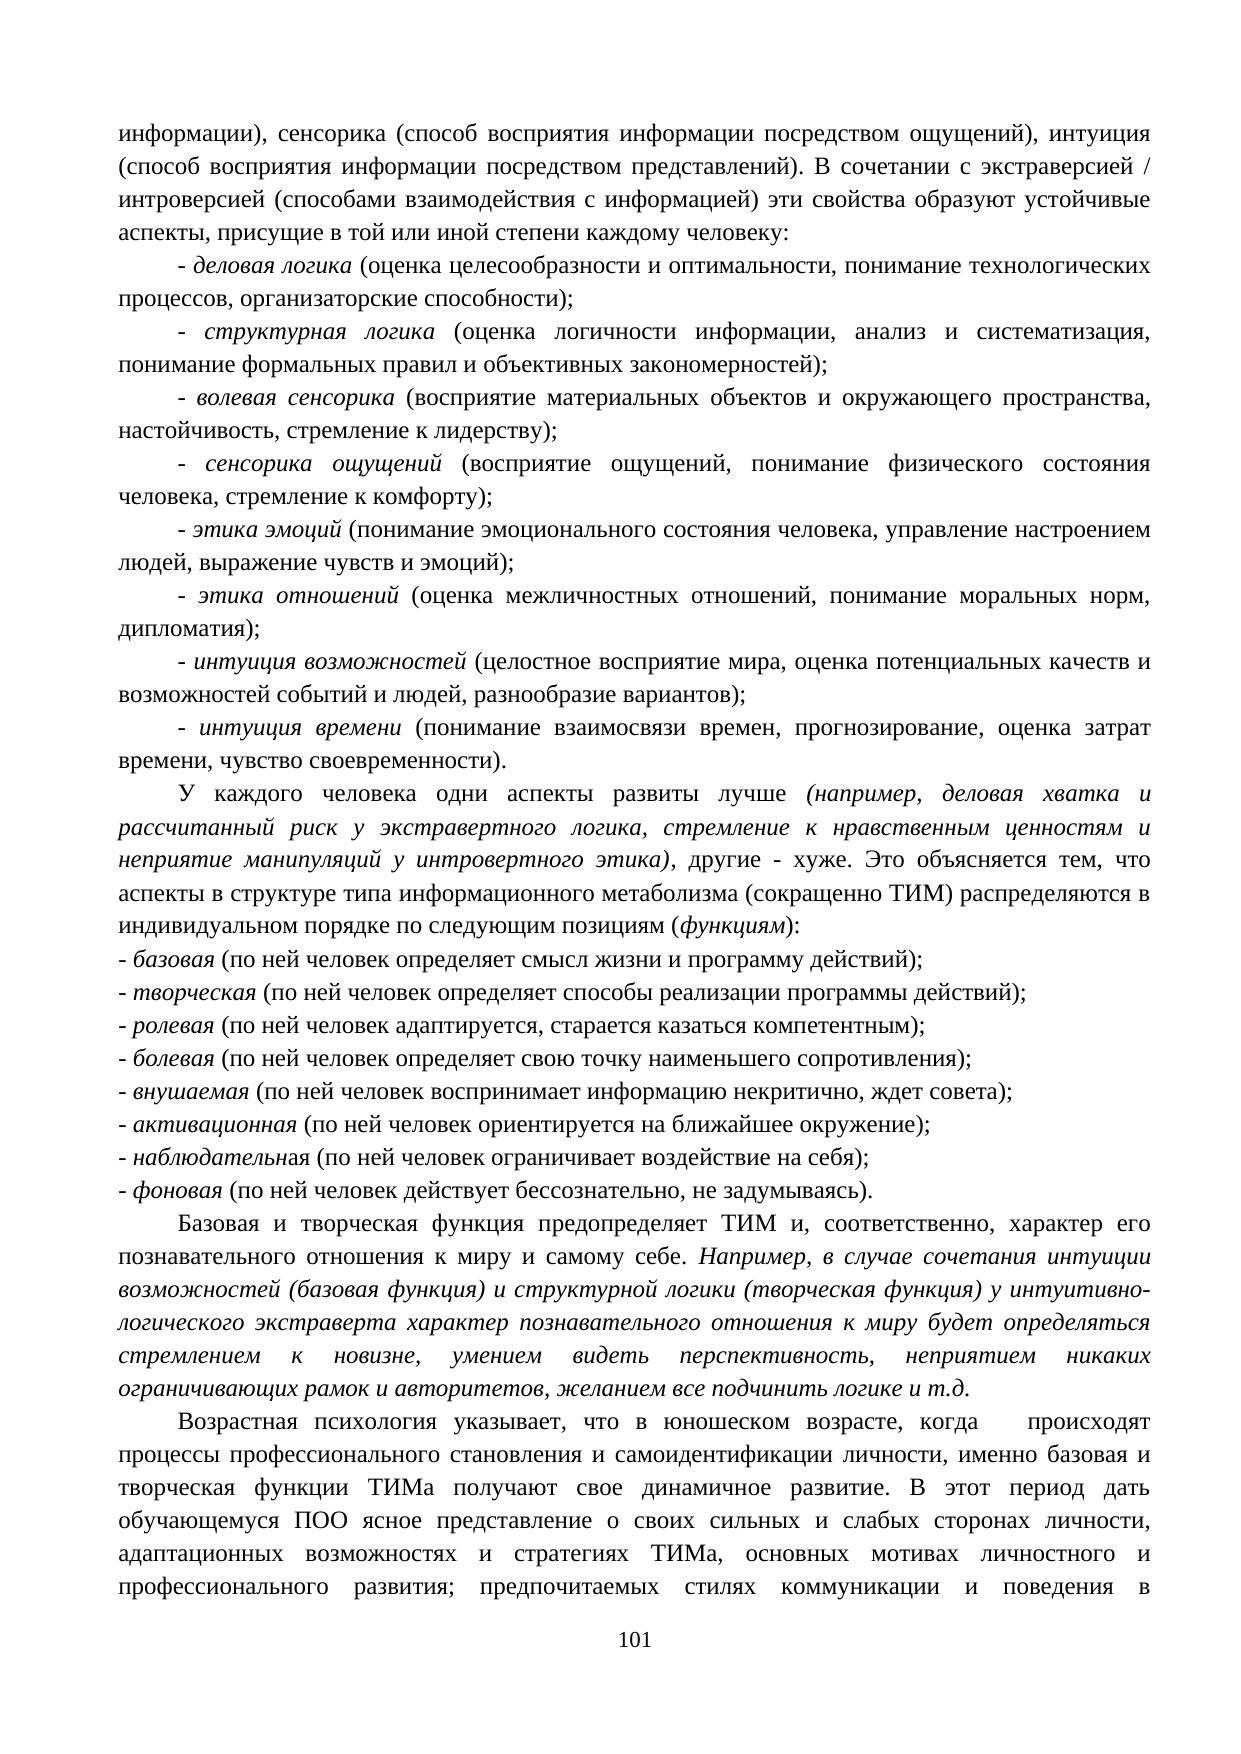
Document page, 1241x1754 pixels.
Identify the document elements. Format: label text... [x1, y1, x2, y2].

text - интуиция времени (понимание взаимосвязи времен, прогнозирование, оценка затрат времени, чувство своевременности). [118, 712, 1152, 774]
text Базовая и творческая функция предопределяет ТИМ и, соответственно, характер его познавательного отношения к миру и самому себе. Например, в случае сочетания интуиции возможностей (базовая функция) и структурной логики (творческая функция) у интуитивно-логического экстраверта характер познавательного отношения к миру будет определяться стремлением к новизне, умением видеть перспективность, неприятием никаких ограничивающих рамок и авторитетов, желанием все подчинить логике и т.д. [118, 1208, 1152, 1402]
text - внушаемая (по ней человек воспринимает информацию некритично, ждет совета); [118, 1076, 1152, 1104]
text - болевая (по ней человек определяет свою точку наименьшего сопротивления); [118, 1043, 1152, 1071]
text - этика отношений (оценка межличностных отношений, понимание моральных норм, дипломатия); [118, 580, 1152, 642]
text - интуиция возможностей (целостное восприятие мира, оценка потенциальных качеств и возможностей событий и людей, разнообразие вариантов); [118, 646, 1152, 708]
text - волевая сенсорика (восприятие материальных объектов и окружающего пространства, настойчивость, стремление к лидерству); [118, 382, 1152, 444]
text - ролевая (по ней человек адаптируется, старается казаться компетентным); [118, 1010, 1152, 1038]
text - сенсорика ощущений (восприятие ощущений, понимание физического состояния человека, стремление к комфорту); [118, 448, 1152, 510]
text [118, 118, 1152, 246]
text - фоновая (по ней человек действует бессознательно, не задумываясь). [118, 1175, 1152, 1203]
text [118, 1406, 1152, 1600]
text У каждого человека одни аспекты развиты лучше (например, деловая хватка и рассчитанный риск у экстравертного логика, стремление к нравственным ценностям и неприятие манипуляций у интровертного этика), другие - хуже. Это объясняется тем, что аспекты в структуре типа информационного метаболизма (сокращенно ТИМ) распределяются в индивидуальном порядке по следующим позициям (функциям): [118, 778, 1152, 939]
text - базовая (по ней человек определяет смысл жизни и программу действий); [118, 944, 1152, 972]
text - этика эмоций (понимание эмоционального состояния человека, управление настроением людей, выражение чувств и эмоций); [118, 514, 1152, 576]
text - деловая логика (оценка целесообразности и оптимальности, понимание технологических процессов, организаторские способности); [118, 250, 1152, 312]
text - структурная логика (оценка логичности информации, анализ и систематизация, понимание формальных правил и объективных закономерностей); [118, 316, 1152, 378]
text - наблюдательная (по ней человек ограничивает воздействие на себя); [118, 1142, 1152, 1171]
text - активационная (по ней человек ориентируется на ближайшее окружение); [118, 1109, 1152, 1137]
text - творческая (по ней человек определяет способы реализации программы действий); [118, 977, 1152, 1005]
